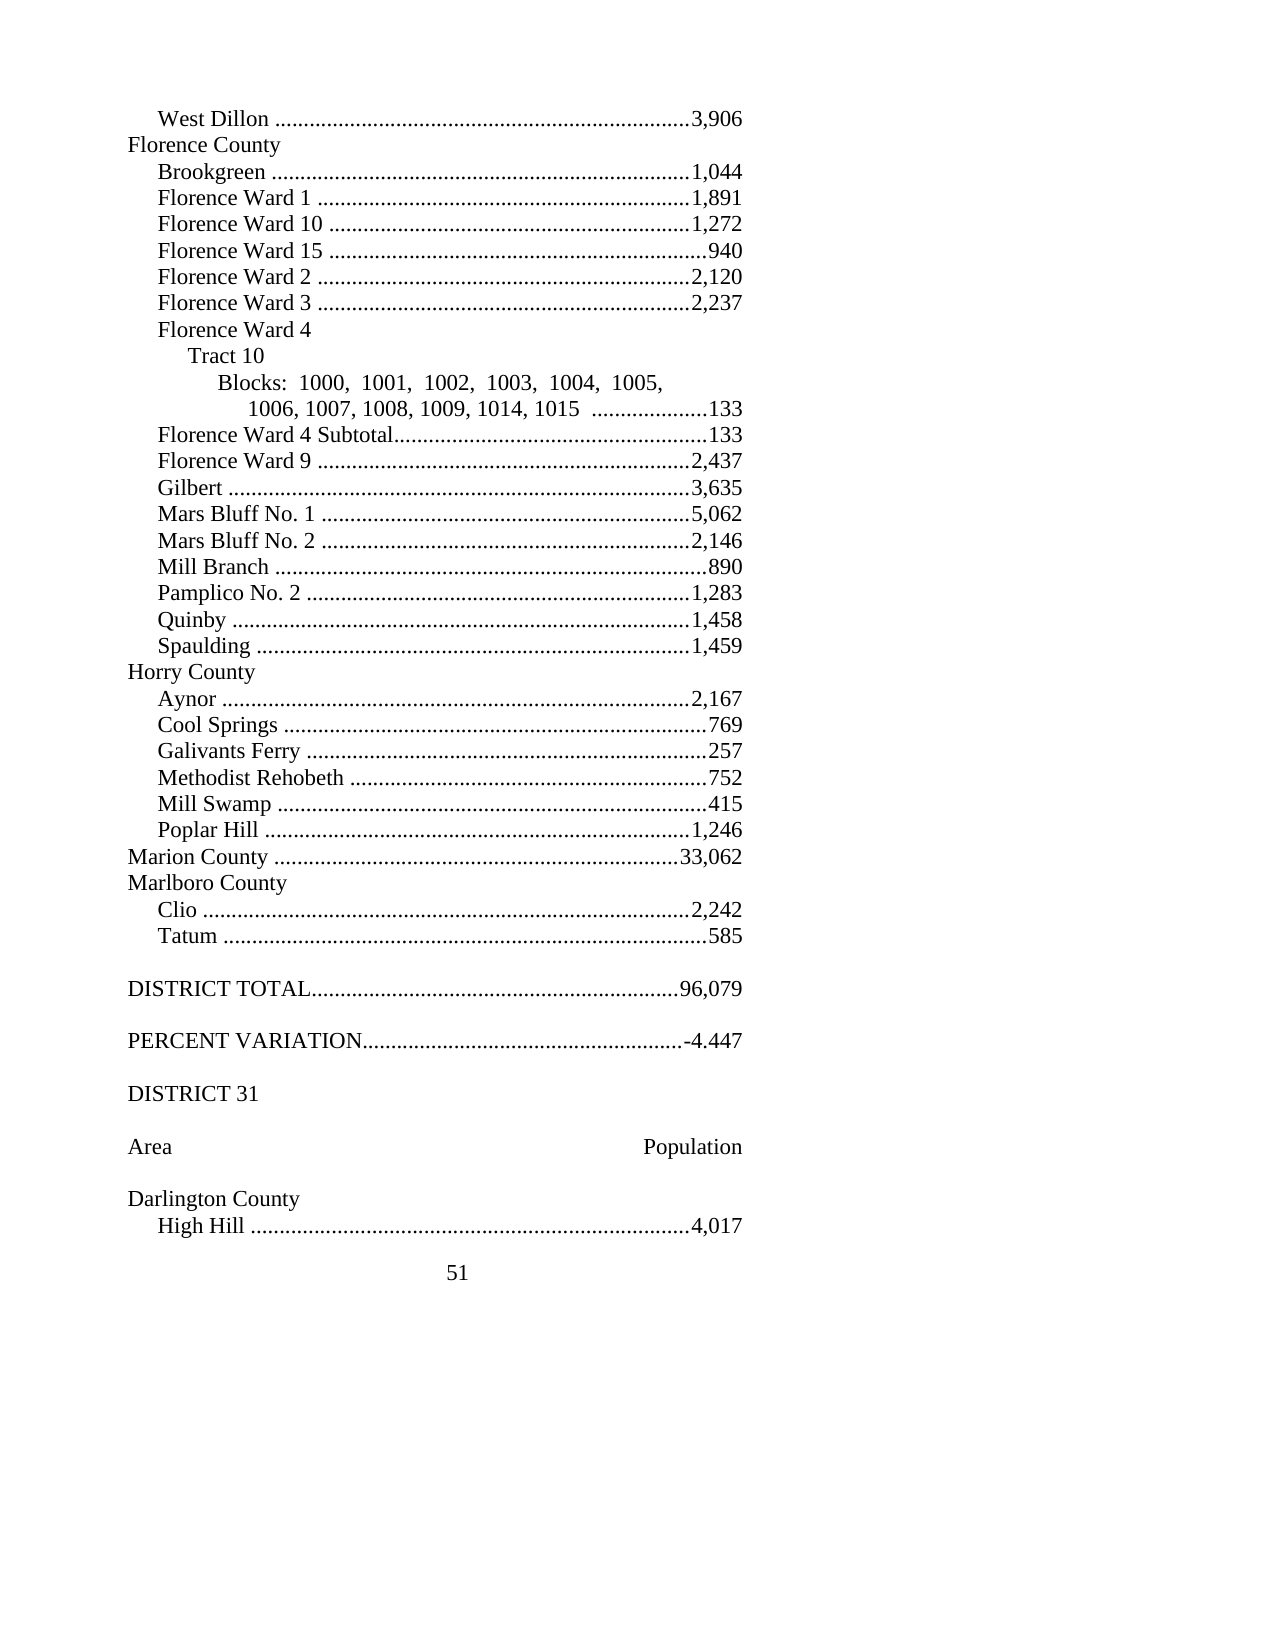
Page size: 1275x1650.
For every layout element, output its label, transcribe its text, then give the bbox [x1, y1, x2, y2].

text Gilbert 3,635 [157, 474, 787, 500]
text Horry County [127, 658, 787, 685]
text Galivants Ferry 257 [157, 737, 787, 764]
text Darlington County [127, 1186, 787, 1212]
text Poplar Hill 1,246 [157, 817, 787, 843]
text Florence Ward 4 [157, 316, 787, 342]
text Brookgreen 1,044 [157, 158, 787, 184]
text PERCENT VARIATION -4.447 [127, 1027, 787, 1054]
text Clio 2,242 [157, 896, 787, 922]
text Cool Springs 769 [157, 711, 787, 737]
text DISTRICT TOTAL 96,079 [127, 975, 787, 1001]
text Mars Bluff No. 2 2,146 [157, 527, 787, 553]
text Florence Ward 10 1,272 [157, 210, 787, 237]
text Florence Ward 2 2,120 [157, 263, 787, 289]
text Pamplico No. 2 1,283 [157, 579, 787, 606]
text Tatum 585 [157, 922, 787, 948]
text Blocks: 1000, 1001, 1002, 1003, 1004, 1005, 1006, 1007, 1008, 1009, 1014, 1015 133 [217, 368, 663, 421]
text Florence Ward 1 1,891 [157, 184, 787, 210]
text West Dillon 3,906 [157, 105, 787, 131]
text Aynor 2,167 [157, 685, 787, 711]
text Mill Branch 890 [157, 553, 787, 579]
text Florence Ward 15 940 [157, 237, 787, 263]
text Methodist Rehobeth 752 [157, 764, 787, 790]
text Florence County [127, 131, 787, 158]
text Tract 10 [187, 342, 787, 368]
text Florence Ward 3 2,237 [157, 289, 787, 316]
text DISTRICT 31 [127, 1080, 787, 1106]
text Quinby 1,458 [157, 606, 787, 632]
text Florence Ward 4 Subtotal 133 [157, 421, 787, 448]
text Spaulding 1,459 [157, 632, 787, 658]
text Mill Swamp 415 [157, 790, 787, 817]
text Area Population [127, 1133, 787, 1159]
text Mars Bluff No. 1 5,062 [157, 500, 787, 527]
text Marion County 33,062 [127, 843, 787, 869]
text High Hill 4,017 [157, 1212, 787, 1238]
text Florence Ward 9 2,437 [157, 448, 787, 474]
text Marlboro County [127, 869, 787, 896]
